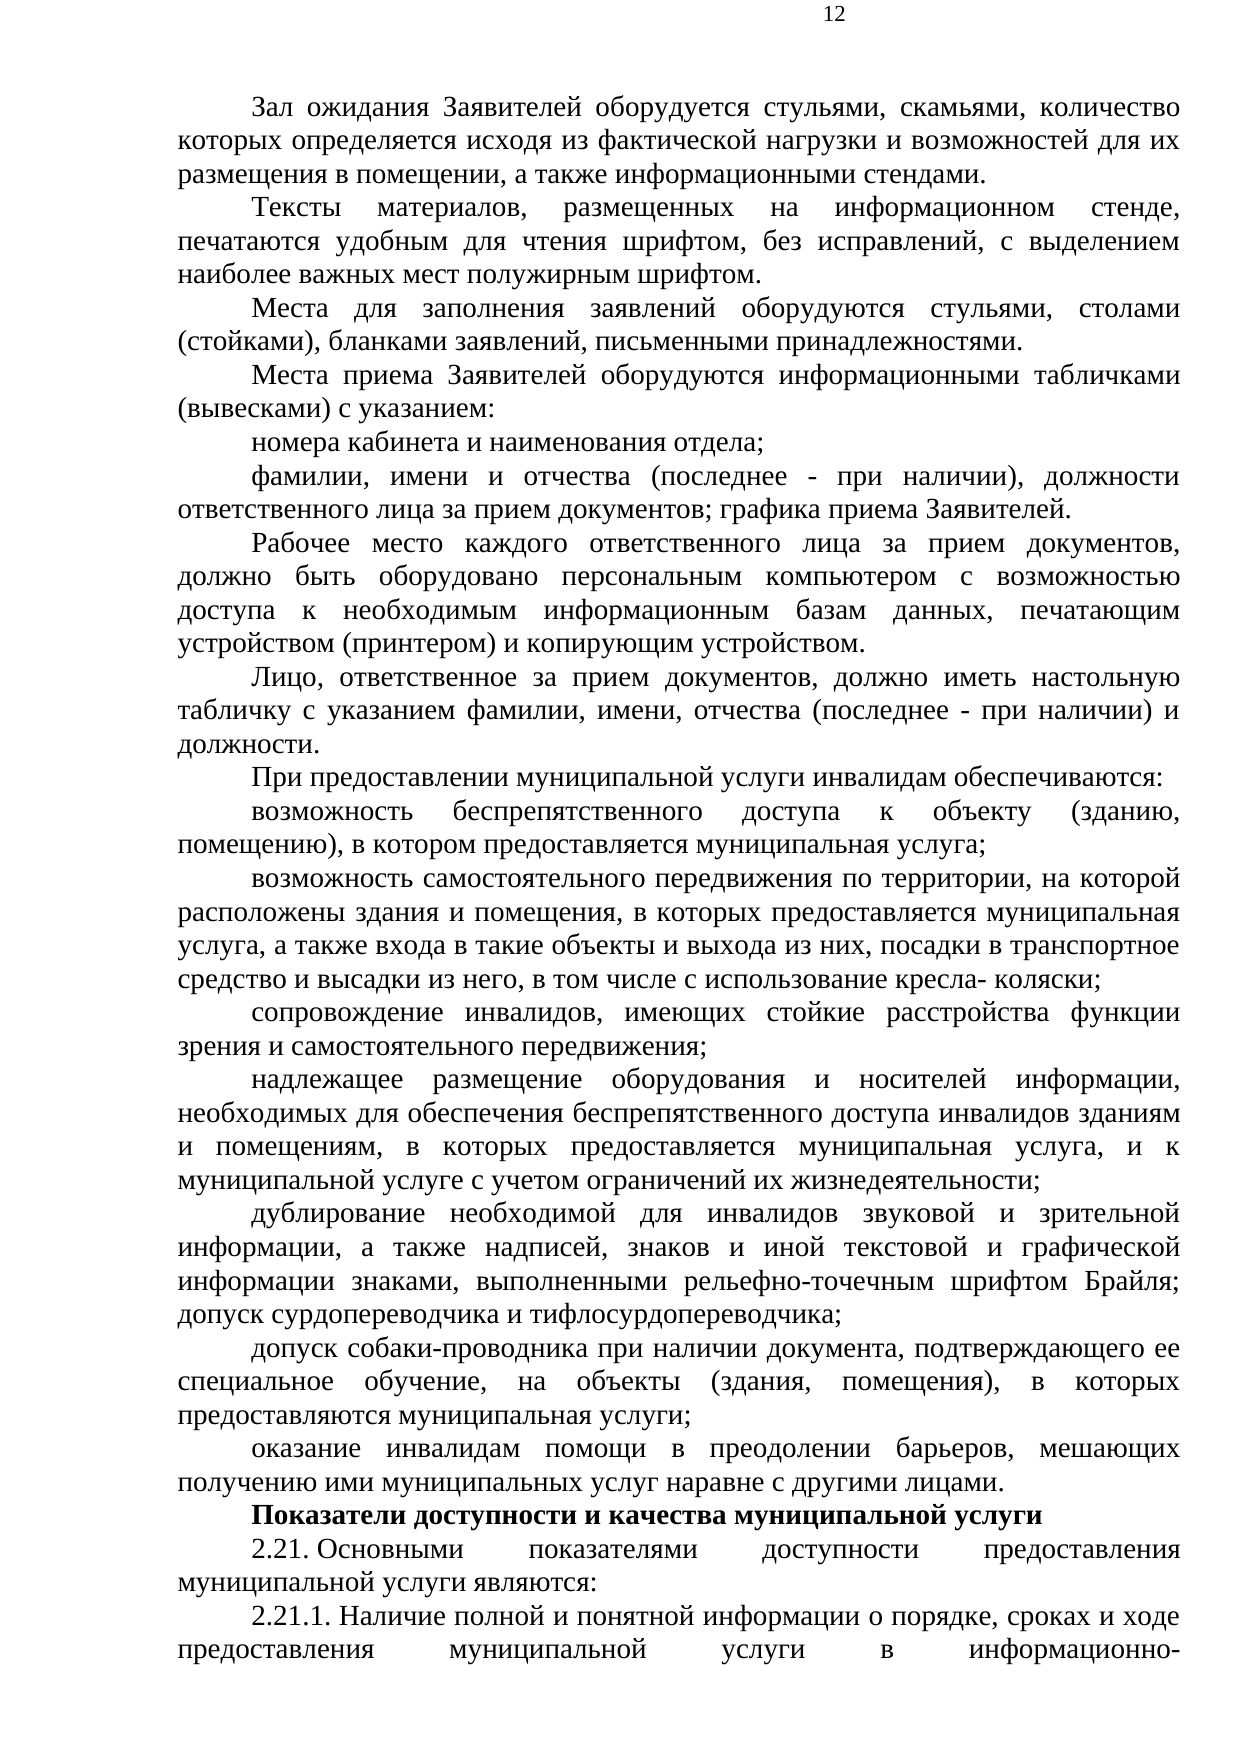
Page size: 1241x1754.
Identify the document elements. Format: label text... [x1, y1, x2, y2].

text возможность беспрепятственного доступа к объекту (зданию, помещению), в котором предоставляется муниципальная услуга; [177, 793, 1181, 860]
text Места для заполнения заявлений оборудуются стульями, столами (стойками), бланками заявлений, письменными принадлежностями. [177, 290, 1181, 357]
text дублирование необходимой для инвалидов звуковой и зрительной информации, а также надписей, знаков и иной текстовой и графической информации знаками, выполненными рельефно-точечным шрифтом Брайля; допуск сурдопереводчика и тифлосурдопереводчика; [177, 1196, 1181, 1330]
text сопровождение инвалидов, имеющих стойкие расстройства функции зрения и самостоятельного передвижения; [177, 994, 1181, 1061]
text Зал ожидания Заявителей оборудуется стульями, скамьями, количество которых определяется исходя из фактической нагрузки и возможностей для их размещения в помещении, а также информационными стендами. [177, 89, 1181, 189]
text Показатели доступности и качества муниципальной услуги [177, 1497, 1181, 1531]
text Тексты материалов, размещенных на информационном стенде, печатаются удобным для чтения шрифтом, без исправлений, с выделением наиболее важных мест полужирным шрифтом. [177, 189, 1181, 290]
text допуск собаки-проводника при наличии документа, подтверждающего ее специальное обучение, на объекты (здания, помещения), в которых предоставляются муниципальная услуги; [177, 1330, 1181, 1430]
text возможность самостоятельного передвижения по территории, на которой расположены здания и помещения, в которых предоставляется муниципальная услуга, а также входа в такие объекты и выхода из них, посадки в транспортное средство и высадки из него, в том числе с использование кресла- коляски; [177, 860, 1181, 994]
text 2.21. Основными показателями доступности предоставления муниципальной услуги являются: [177, 1531, 1181, 1598]
text номера кабинета и наименования отдела; [177, 424, 1181, 458]
text надлежащее размещение оборудования и носителей информации, необходимых для обеспечения беспрепятственного доступа инвалидов зданиям и помещениям, в которых предоставляется муниципальная услуга, и к муниципальной услуге с учетом ограничений их жизнедеятельности; [177, 1061, 1181, 1196]
text оказание инвалидам помощи в преодолении барьеров, мешающих получению ими муниципальных услуг наравне с другими лицами. [177, 1430, 1181, 1497]
text фамилии, имени и отчества (последнее - при наличии), должности ответственного лица за прием документов; графика приема Заявителей. [177, 458, 1181, 525]
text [177, 1598, 1181, 1665]
text Лицо, ответственное за прием документов, должно иметь настольную табличку с указанием фамилии, имени, отчества (последнее - при наличии) и должности. [177, 659, 1181, 759]
text При предоставлении муниципальной услуги инвалидам обеспечиваются: [177, 759, 1181, 793]
text Места приема Заявителей оборудуются информационными табличками (вывесками) с указанием: [177, 357, 1181, 424]
text Рабочее место каждого ответственного лица за прием документов, должно быть оборудовано персональным компьютером с возможностью доступа к необходимым информационным базам данных, печатающим устройством (принтером) и копирующим устройством. [177, 525, 1181, 659]
